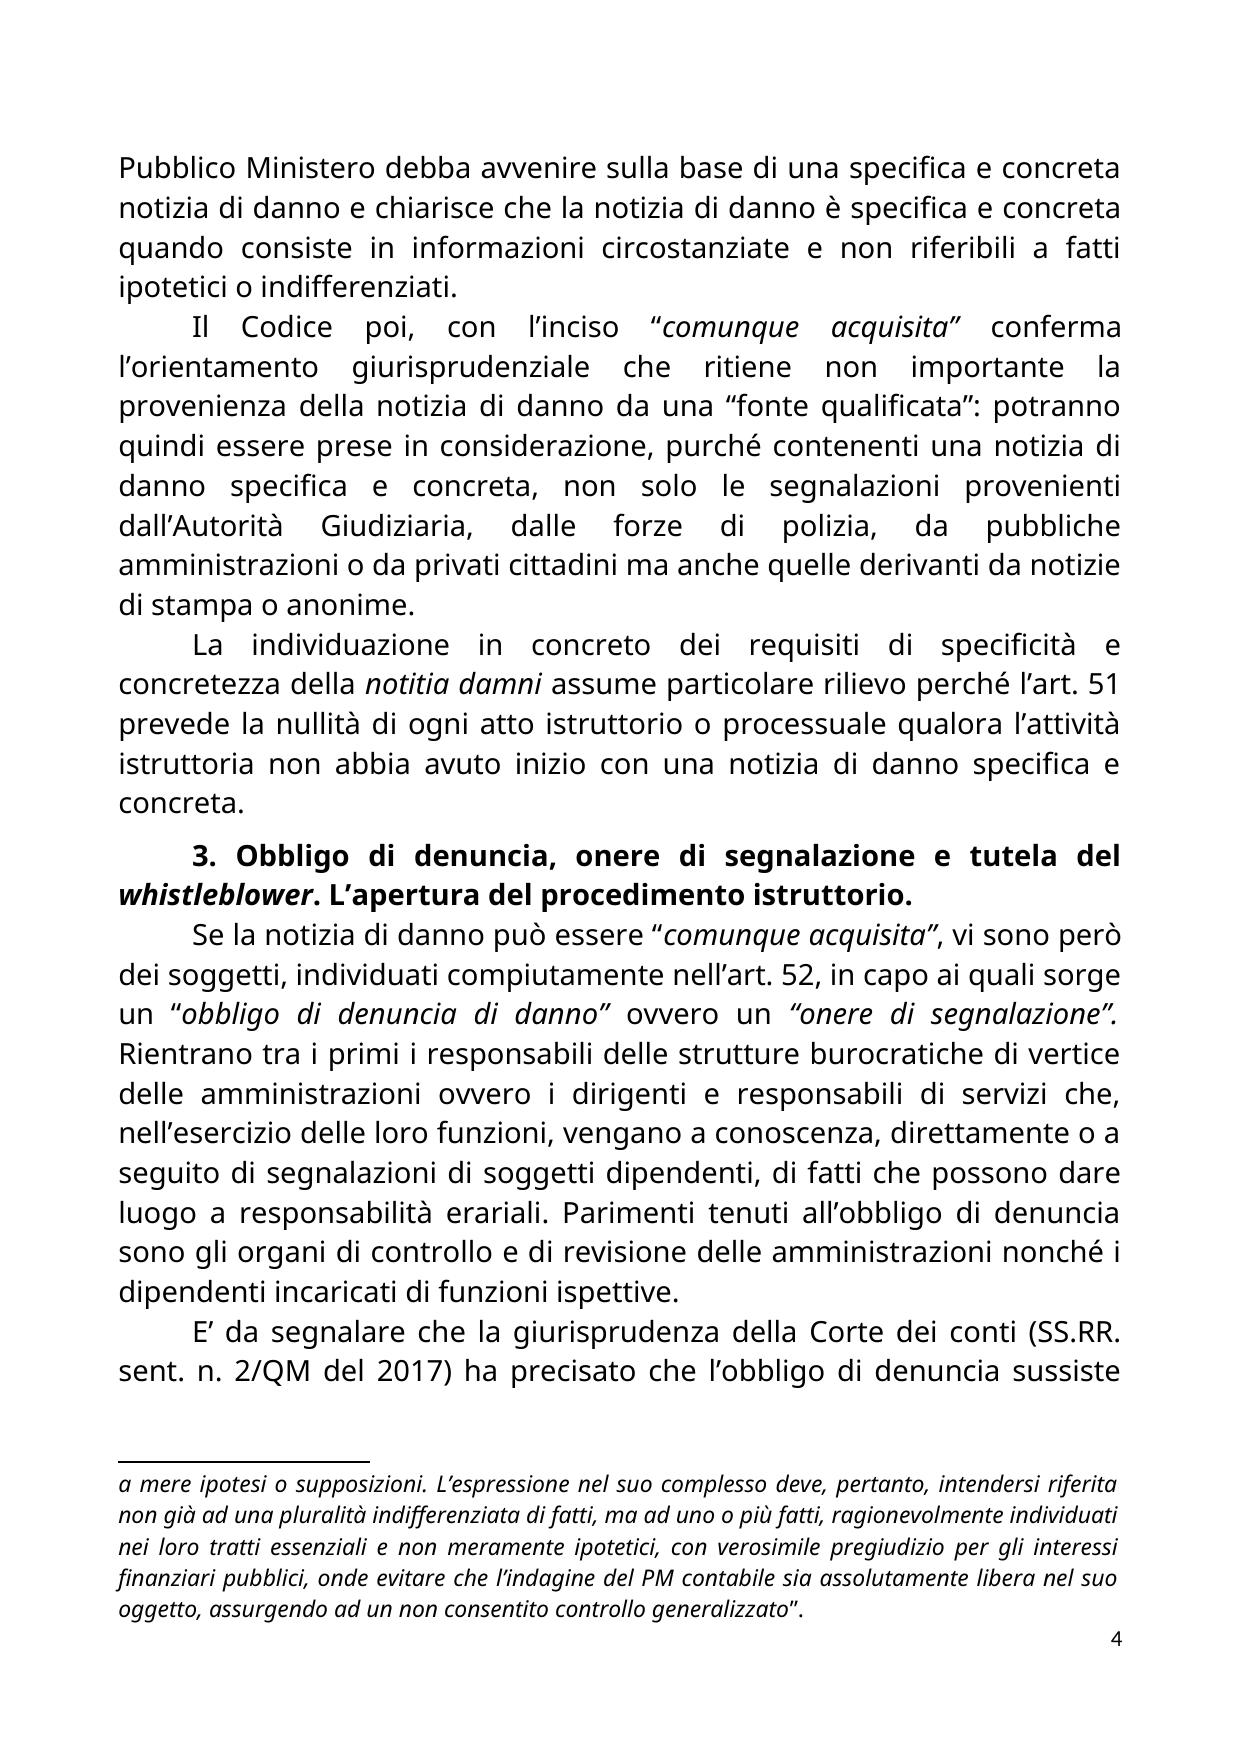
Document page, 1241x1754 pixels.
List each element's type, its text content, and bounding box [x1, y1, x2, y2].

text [118, 1311, 1122, 1390]
text Il Codice poi, con l’inciso “comunque acquisita” conferma l’orientamento giurisprudenziale che ritiene non importante la provenienza della notizia di danno da una “fonte qualificata”: potranno quindi essere prese in considerazione, purché contenenti una notizia di danno specifica e concreta, non solo le segnalazioni provenienti dall’Autorità Giudiziaria, dalle forze di polizia, da pubbliche amministrazioni o da privati cittadini ma anche quelle derivanti da notizie di stampa o anonime. [118, 306, 1122, 624]
text La individuazione in concreto dei requisiti di specificità e concretezza della notitia damni assume particolare rilievo perché l’art. 51 prevede la nullità di ogni atto istruttorio o processuale qualora l’attività istruttoria non abbia avuto inizio con una notizia di danno specifica e concreta. [118, 624, 1122, 822]
text Tale disciplina non può che prendere inizio dalla notizia di danno erariale, definita e regolata dall’art. 51. La norma, riprendendo concetti elaborati già in sede giurisprudenziale (Corte conti, SS.RR. sent. n. 12/QM del 2011, con interpretazione dei requisiti di specificità e concretezza introdotti dall’art. 17, comma 30-ter, del D.L. 1 luglio 2009 n. 78, convertito in legge 3 agosto 2009 n. 102 e successivamente modificato dal D.L. 3 agosto 2009 n. 103, convertito in legge 3 ottobre 2009 n. 141, a dimostrazione di quanto l’esigenza regolatoria fosse da tempo avvertita), statuisce che l’inizio dell’attività istruttoria da parte del Pubblico Ministero debba avvenire sulla base di una specifica e concreta notizia di danno e chiarisce che la notizia di danno è specifica e concreta quando consiste in informazioni circostanziate e non riferibili a fatti ipotetici o indifferenziati. [118, 148, 1122, 306]
text 3. Obbligo di denuncia, onere di segnalazione e tutela del whistleblower. L’apertura del procedimento istruttorio. [118, 835, 1122, 914]
text Se la notizia di danno può essere “comunque acquisita”, vi sono però dei soggetti, individuati compiutamente nell’art. 52, in capo ai quali sorge un “obbligo di denuncia di danno” ovvero un “onere di segnalazione”. Rientrano tra i primi i responsabili delle strutture burocratiche di vertice delle amministrazioni ovvero i dirigenti e responsabili di servizi che, nell’esercizio delle loro funzioni, vengano a conoscenza, direttamente o a seguito di segnalazioni di soggetti dipendenti, di fatti che possono dare luogo a responsabilità erariali. Parimenti tenuti all’obbligo di denuncia sono gli organi di controllo e di revisione delle amministrazioni nonché i dipendenti incaricati di funzioni ispettive. [118, 914, 1122, 1311]
